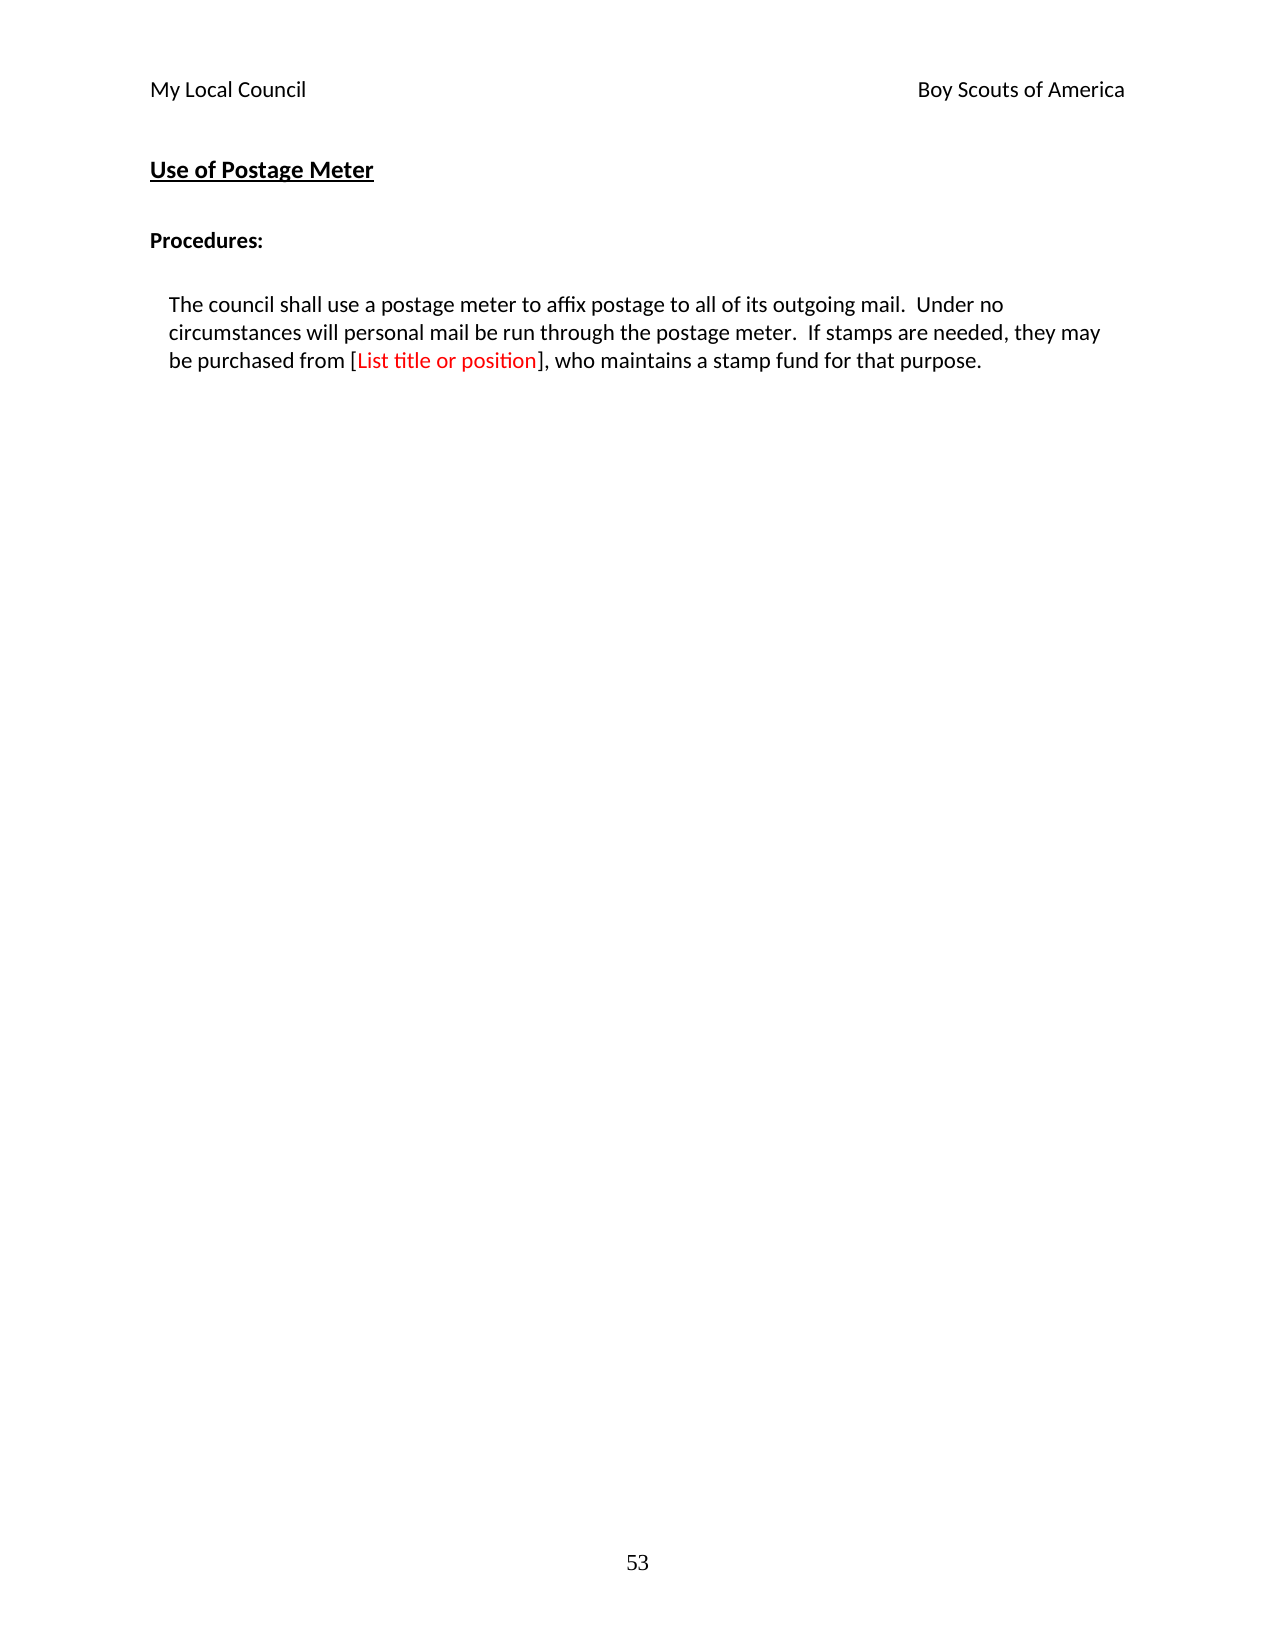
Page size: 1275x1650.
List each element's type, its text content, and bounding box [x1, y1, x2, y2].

subtitle Use of Postage Meter [150, 154, 1125, 185]
text Procedures: [150, 226, 1125, 254]
text The council shall use a postage meter to affix postage to all of its outgoing mail. Under no circumstances will personal mail be run through the postage meter. If stamps are needed, they may be purchased from [List title or position], who maintains a stamp fund for that purpose. [169, 290, 1125, 374]
